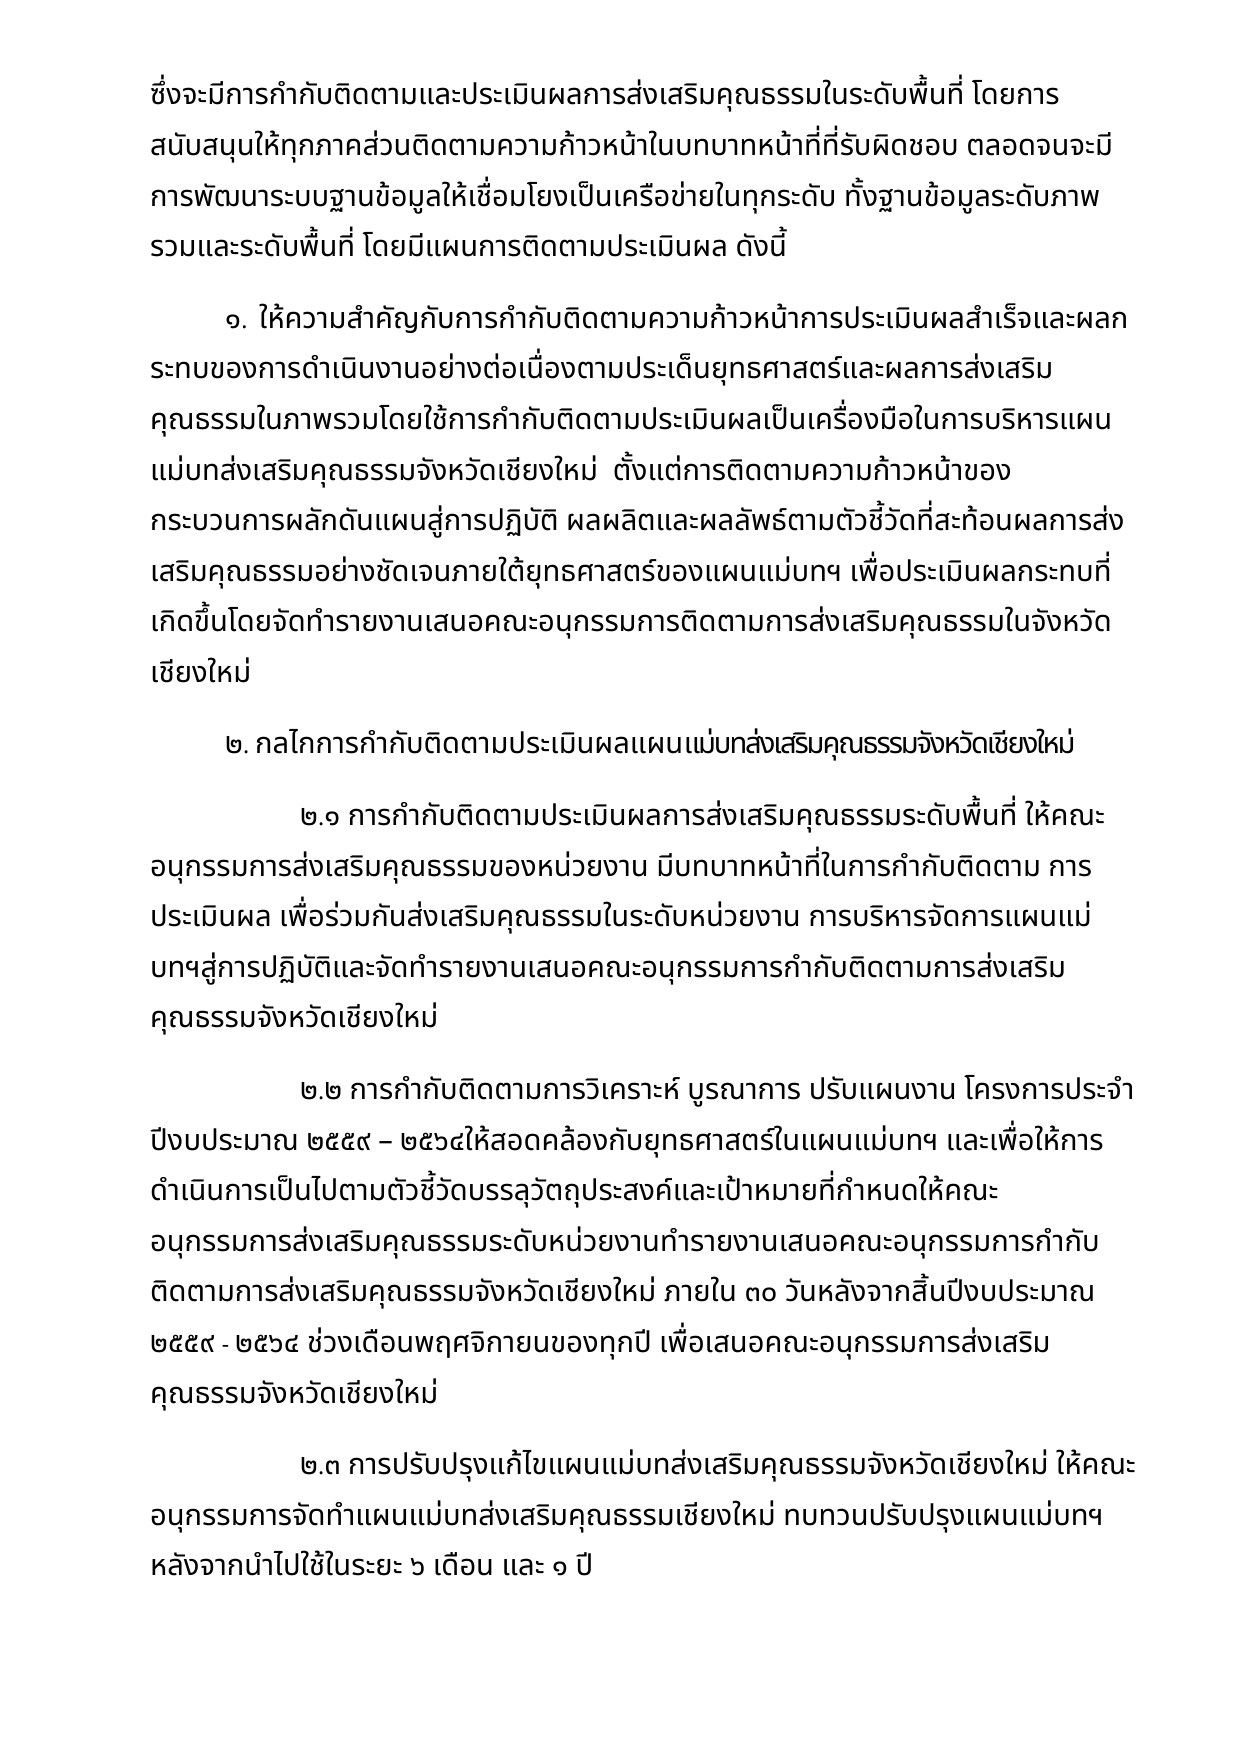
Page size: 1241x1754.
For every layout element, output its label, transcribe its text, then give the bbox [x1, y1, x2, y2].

text ๒.๓ การปรับปรุงแก้ไขแผนแม่บทส่งเสริมคุณธรรมจังหวัดเชียงใหม่ ให้คณะอนุกรรมการจัดทำแผนแม่บทส่งเสริมคุณธรรมเชียงใหม่ ทบทวนปรับปรุงแผนแม่บทฯ หลังจากนำไปใช้ในระยะ ๖ เดือน และ ๑ ปี [150, 1444, 1137, 1589]
text ๒. กลไกการกำกับติดตามประเมินผลแผนแม่บทส่งเสริมคุณธรรมจังหวัดเชียงใหม่ [150, 723, 1137, 767]
text ๑. ให้ความสำคัญกับการกำกับติดตามความก้าวหน้าการประเมินผลสำเร็จและผลกระทบของการดำเนินงานอย่างต่อเนื่องตามประเด็นยุทธศาสตร์และผลการส่งเสริมคุณธรรมในภาพรวมโดยใช้การกำกับติดตามประเมินผลเป็นเครื่องมือในการบริหารแผนแม่บทส่งเสริมคุณธรรมจังหวัดเชียงใหม่ ตั้งแต่การติดตามความก้าวหน้าของกระบวนการผลักดันแผนสู่การปฏิบัติ ผลผลิตและผลลัพธ์ตามตัวชี้วัดที่สะท้อนผลการส่งเสริมคุณธรรมอย่างชัดเจนภายใต้ยุทธศาสตร์ของแผนแม่บทฯ เพื่อประเมินผลกระทบที่เกิดขึ้นโดยจัดทำรายงานเสนอคณะอนุกรรมการติดตามการส่งเสริมคุณธรรมในจังหวัดเชียงใหม่ [150, 297, 1137, 696]
text ๒.๒ การกำกับติดตามการวิเคราะห์ บูรณาการ ปรับแผนงาน โครงการประจำปีงบประมาณ ๒๕๕๙ – ๒๕๖๔ให้สอดคล้องกับยุทธศาสตร์ในแผนแม่บทฯ และเพื่อให้การดำเนินการเป็นไปตามตัวชี้วัดบรรลุวัตถุประสงค์และเป้าหมายที่กำหนดให้คณะอนุกรรมการส่งเสริมคุณธรรมระดับหน่วยงานทำรายงานเสนอคณะอนุกรรมการกำกับติดตามการส่งเสริมคุณธรรมจังหวัดเชียงใหม่ ภายใน ๓๐ วันหลังจากสิ้นปีงบประมาณ ๒๕๕๙ - ๒๕๖๔ ช่วงเดือนพฤศจิกายนของทุกปี เพื่อเสนอคณะอนุกรรมการส่งเสริมคุณธรรมจังหวัดเชียงใหม่ [150, 1068, 1137, 1416]
text ๒.๑ การกำกับติดตามประเมินผลการส่งเสริมคุณธรรมระดับพื้นที่ ให้คณะอนุกรรมการส่งเสริมคุณธรรมของหน่วยงาน มีบทบาทหน้าที่ในการกำกับติดตาม การประเมินผล เพื่อร่วมกันส่งเสริมคุณธรรมในระดับหน่วยงาน การบริหารจัดการแผนแม่บทฯสู่การปฏิบัติและจัดทำรายงานเสนอคณะอนุกรรมการกำกับติดตามการส่งเสริมคุณธรรมจังหวัดเชียงใหม่ [150, 794, 1137, 1041]
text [150, 74, 1137, 270]
